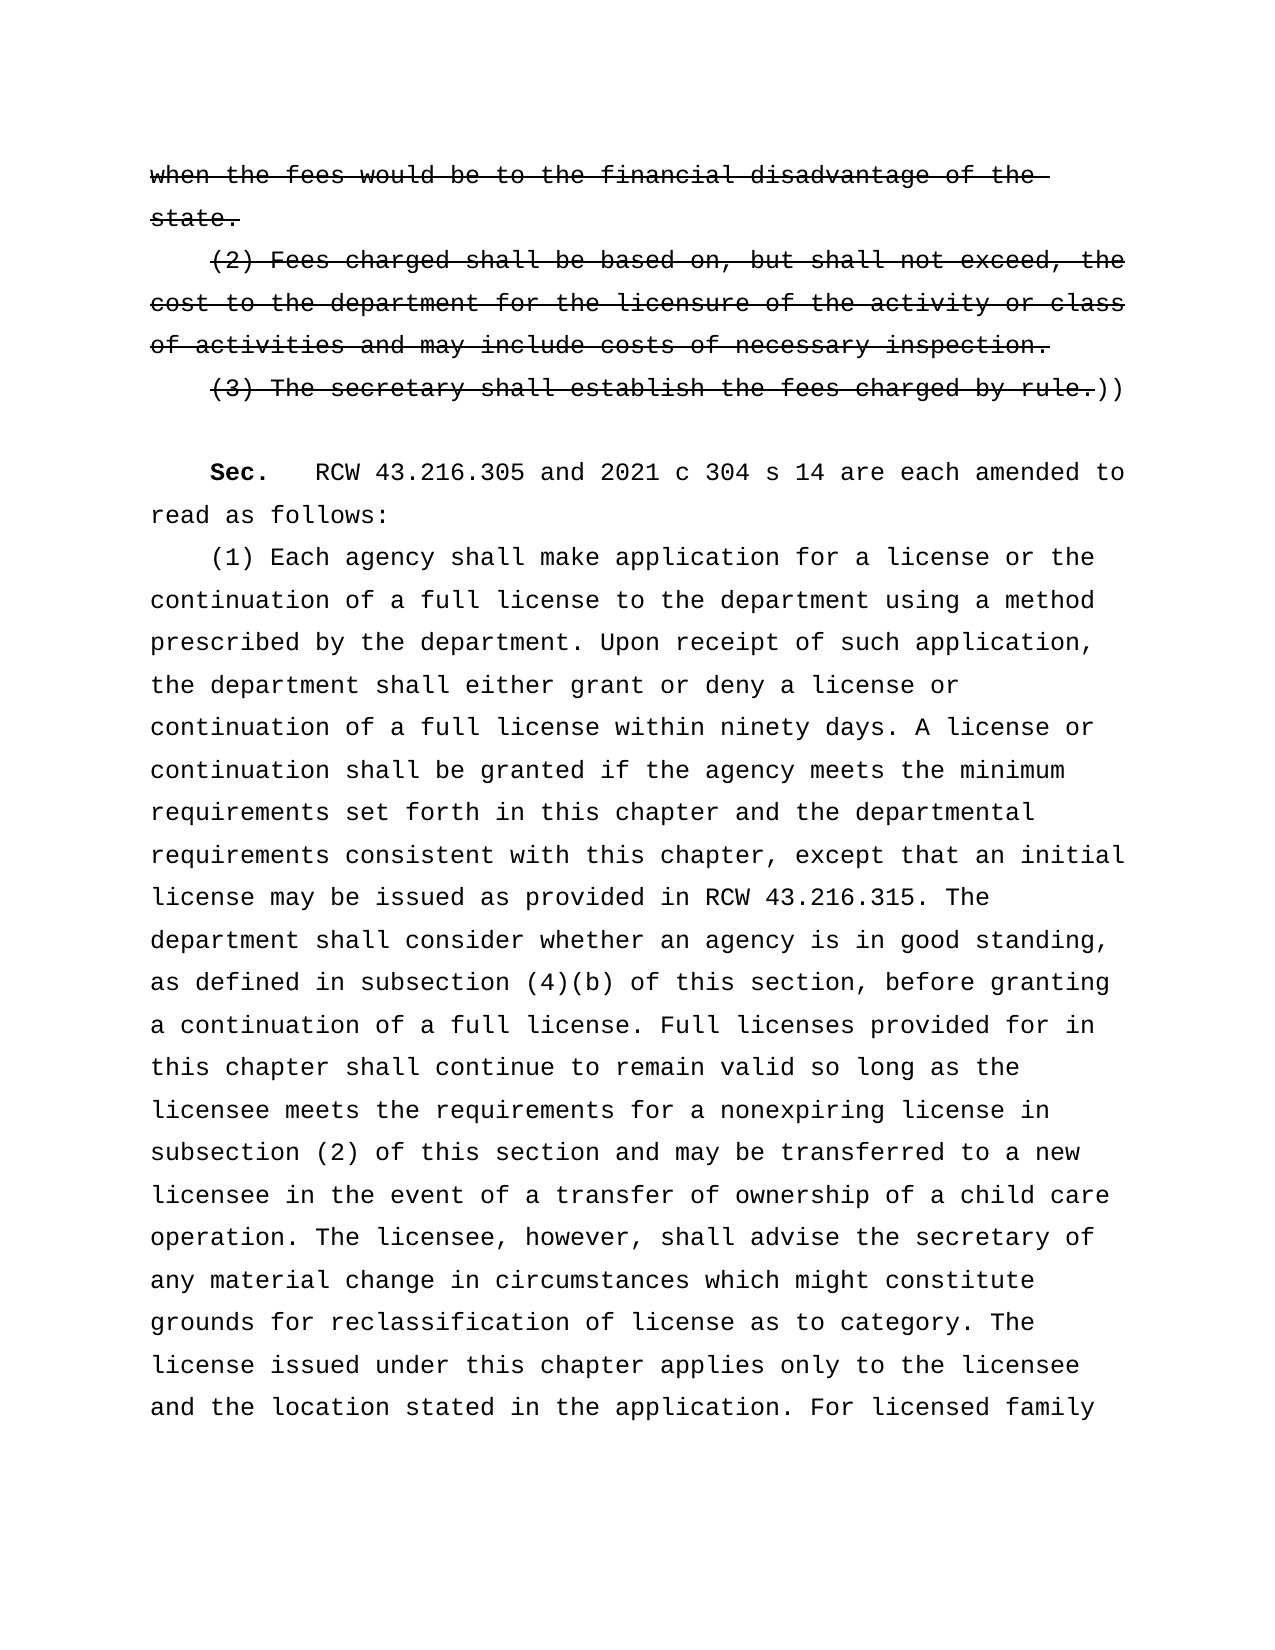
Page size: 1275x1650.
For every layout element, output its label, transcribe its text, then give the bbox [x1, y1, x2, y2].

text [150, 532, 1125, 1424]
text (2) Fees charged shall be based on, but shall not exceed, the cost to the department for the licensure of the activity or class of activities and may include costs of necessary inspection. [150, 306, 1125, 362]
text Sec. RCW 43.216.305 and 2021 c 304 s 14 are each amended to read as follows: [150, 447, 1125, 532]
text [150, 150, 1125, 235]
text (3) The secretary shall establish the fees charged by rule.)) [150, 362, 1125, 405]
text (2) Fees charged shall be based on, but shall not exceed, the cost to the department for the licensure of the activity or class of activities and may include costs of necessary inspection. [150, 235, 1125, 304]
